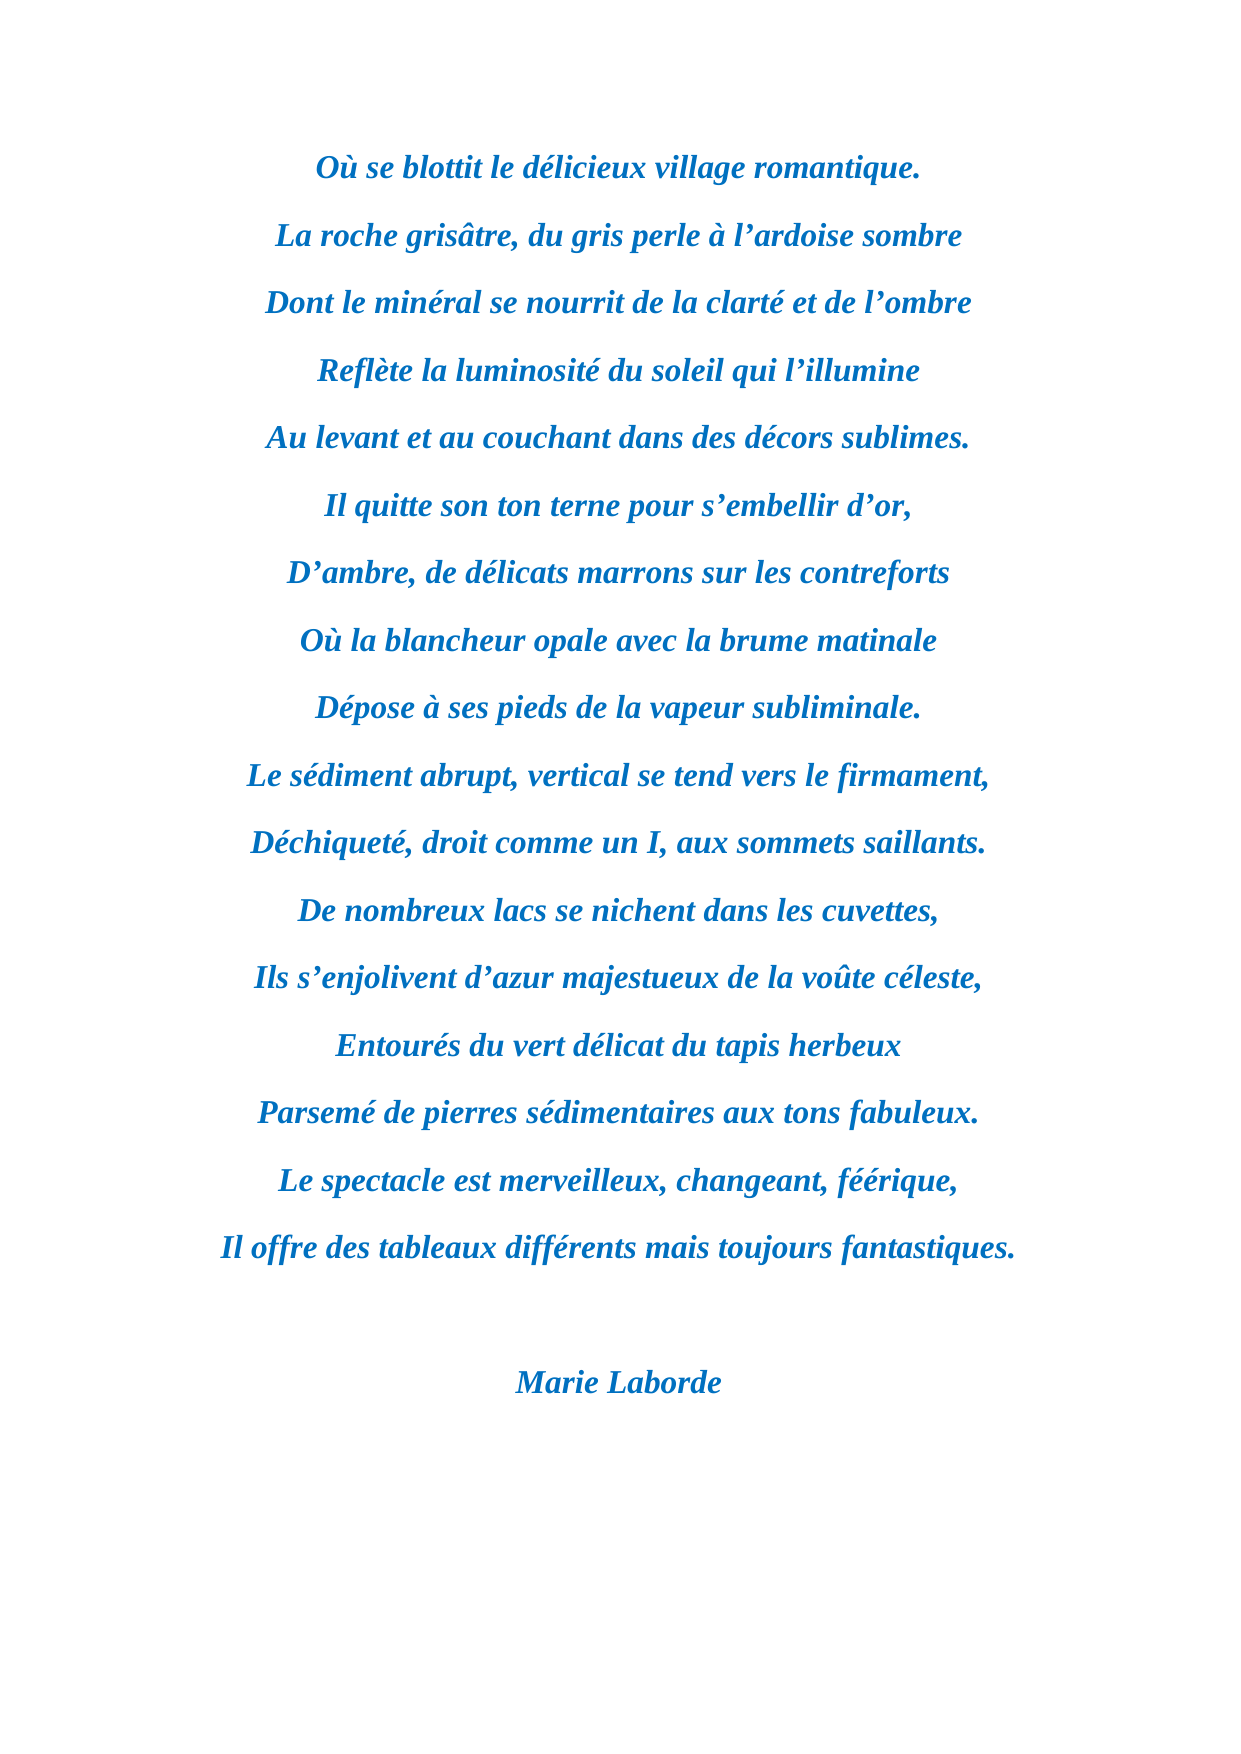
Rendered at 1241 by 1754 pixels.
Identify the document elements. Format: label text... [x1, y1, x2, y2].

text Parsemé de pierres sédimentaires aux tons fabuleux. [148, 1093, 1093, 1131]
text Le sédiment abrupt, vertical se tend vers le firmament, [148, 755, 1093, 793]
text Entourés du vert délicat du tapis herbeux [148, 1025, 1093, 1063]
text Ils s’enjolivent d’azur majestueux de la voûte céleste, [148, 958, 1093, 996]
text Il offre des tableaux différents mais toujours fantastiques. [148, 1228, 1093, 1266]
text Dépose à ses pieds de la vapeur subliminale. [148, 688, 1093, 726]
text D’ambre, de délicats marrons sur les contreforts [148, 553, 1093, 591]
text Dont le minéral se nourrit de la clarté et de l’ombre [148, 283, 1093, 321]
text Reflète la luminosité du soleil qui l’illumine [148, 350, 1093, 388]
text Le spectacle est merveilleux, changeant, féérique, [148, 1160, 1093, 1198]
text Au levant et au couchant dans des décors sublimes. [148, 418, 1093, 456]
text Déchiqueté, droit comme un I, aux sommets saillants. [148, 823, 1093, 861]
text De nombreux lacs se nichent dans les cuvettes, [148, 890, 1093, 928]
text Marie Laborde [148, 1363, 1093, 1401]
text La roche grisâtre, du gris perle à l’ardoise sombre [148, 215, 1093, 253]
text Où se blottit le délicieux village romantique. [148, 148, 1093, 186]
text Il quitte son ton terne pour s’embellir d’or, [148, 485, 1093, 523]
text Où la blancheur opale avec la brume matinale [148, 620, 1093, 658]
